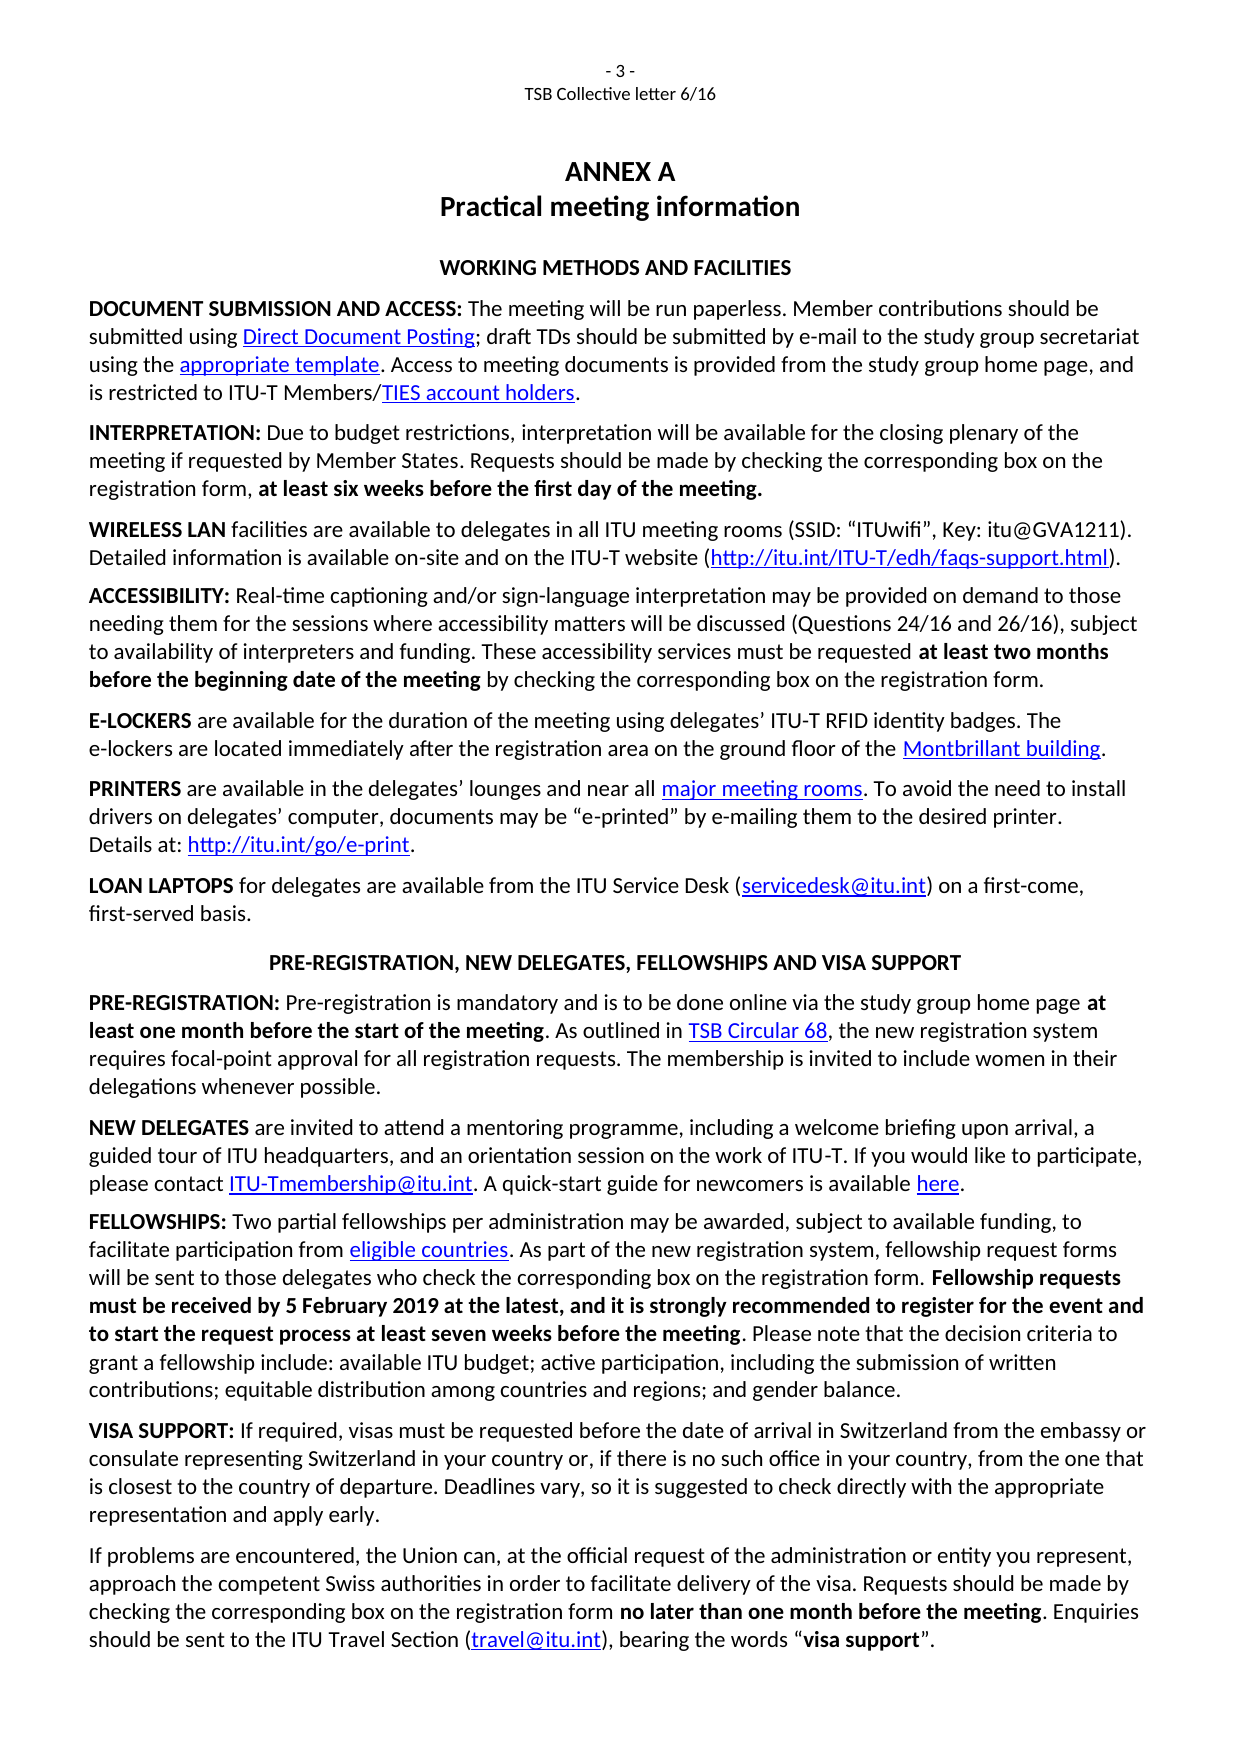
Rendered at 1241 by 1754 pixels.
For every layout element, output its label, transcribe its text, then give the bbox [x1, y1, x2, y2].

text NEW DELEGATES are invited to attend a mentoring programme, including a welcome briefing upon arrival, a guided tour of ITU headquarters, and an orientation session on the work of ITU-T. If you would like to participate, please contact ITU-Tmembership@itu.int. A quick-start guide for newcomers is available here. [89, 1113, 1152, 1197]
text WORKING METHODS AND FACILITIES [89, 253, 1142, 281]
text WIRELESS LAN facilities are available to delegates in all ITU meeting rooms (SSID: “ITUwifi”, Key: itu@GVA1211). Detailed information is available on-site and on the ITU-T website (http://itu.int/ITU-T/edh/faqs-support.html). [89, 515, 1152, 571]
text VISA SUPPORT: If required, visas must be requested before the date of arrival in Switzerland from the embassy or consulate representing Switzerland in your country or, if there is no such office in your country, from the one that is closest to the country of departure. Deadlines vary, so it is suggested to check directly with the appropriate representation and apply early. [89, 1416, 1152, 1528]
text PRINTERS are available in the delegates’ lounges and near all major meeting rooms. To avoid the need to install drivers on delegates’ computer, documents may be “e-printed” by e-mailing them to the desired printer. Details at: http://itu.int/go/e-print. [89, 774, 1152, 858]
text LOAN LAPTOPS for delegates are available from the ITU Service Desk (servicedesk@itu.int) on a first-come, first-served basis. [89, 871, 1152, 927]
text ACCESSIBILITY: Real-time captioning and/or sign-language interpretation may be provided on demand to those needing them for the sessions where accessibility matters will be discussed (Questions 24/16 and 26/16), subject to availability of interpreters and funding. These accessibility services must be requested at least two months before the beginning date of the meeting by checking the corresponding box on the registration form. [89, 581, 1152, 693]
text DOCUMENT SUBMISSION AND ACCESS: The meeting will be run paperless. Member contributions should be submitted using Direct Document Posting; draft TDs should be submitted by e-mail to the study group secretariat using the appropriate template. Access to meeting documents is provided from the study group home page, and is restricted to ITU-T Members/TIES account holders. [89, 294, 1152, 406]
text PRE-REGISTRATION, NEW DELEGATES, FELLOWSHIPS AND VISA SUPPORT [89, 948, 1142, 976]
text FELLOWSHIPS: Two partial fellowships per administration may be awarded, subject to available funding, to facilitate participation from eligible countries. As part of the new registration system, fellowship request forms will be sent to those delegates who check the corresponding box on the registration form. Fellowship requests must be received by 5 February 2019 at the latest, and it is strongly recommended to register for the event and to start the request process at least seven weeks before the meeting. Please note that the decision criteria to grant a fellowship include: available ITU budget; active participation, including the submission of written contributions; equitable distribution among countries and regions; and gender balance. [89, 1207, 1152, 1404]
text If problems are encountered, the Union can, at the official request of the administration or entity you represent, approach the competent Swiss authorities in order to facilitate delivery of the visa. Requests should be made by checking the corresponding box on the registration form no later than one month before the meeting. Enquiries should be sent to the ITU Travel Section (travel@itu.int), bearing the words “visa support”. [89, 1541, 1152, 1653]
title ANNEX A Practical meeting information [89, 153, 1152, 224]
text PRE-REGISTRATION: Pre-registration is mandatory and is to be done online via the study group home page at least one month before the start of the meeting. As outlined in TSB Circular 68, the new registration system requires focal-point approval for all registration requests. The membership is invited to include women in their delegations whenever possible. [89, 988, 1152, 1101]
text INTERPRETATION: Due to budget restrictions, interpretation will be available for the closing plenary of the meeting if requested by Member States. Requests should be made by checking the corresponding box on the registration form, at least six weeks before the first day of the meeting. [89, 418, 1152, 502]
text E-LOCKERS are available for the duration of the meeting using delegates’ ITU-T RFID identity badges. The e-lockers are located immediately after the registration area on the ground floor of the Montbrillant building. [89, 706, 1152, 762]
